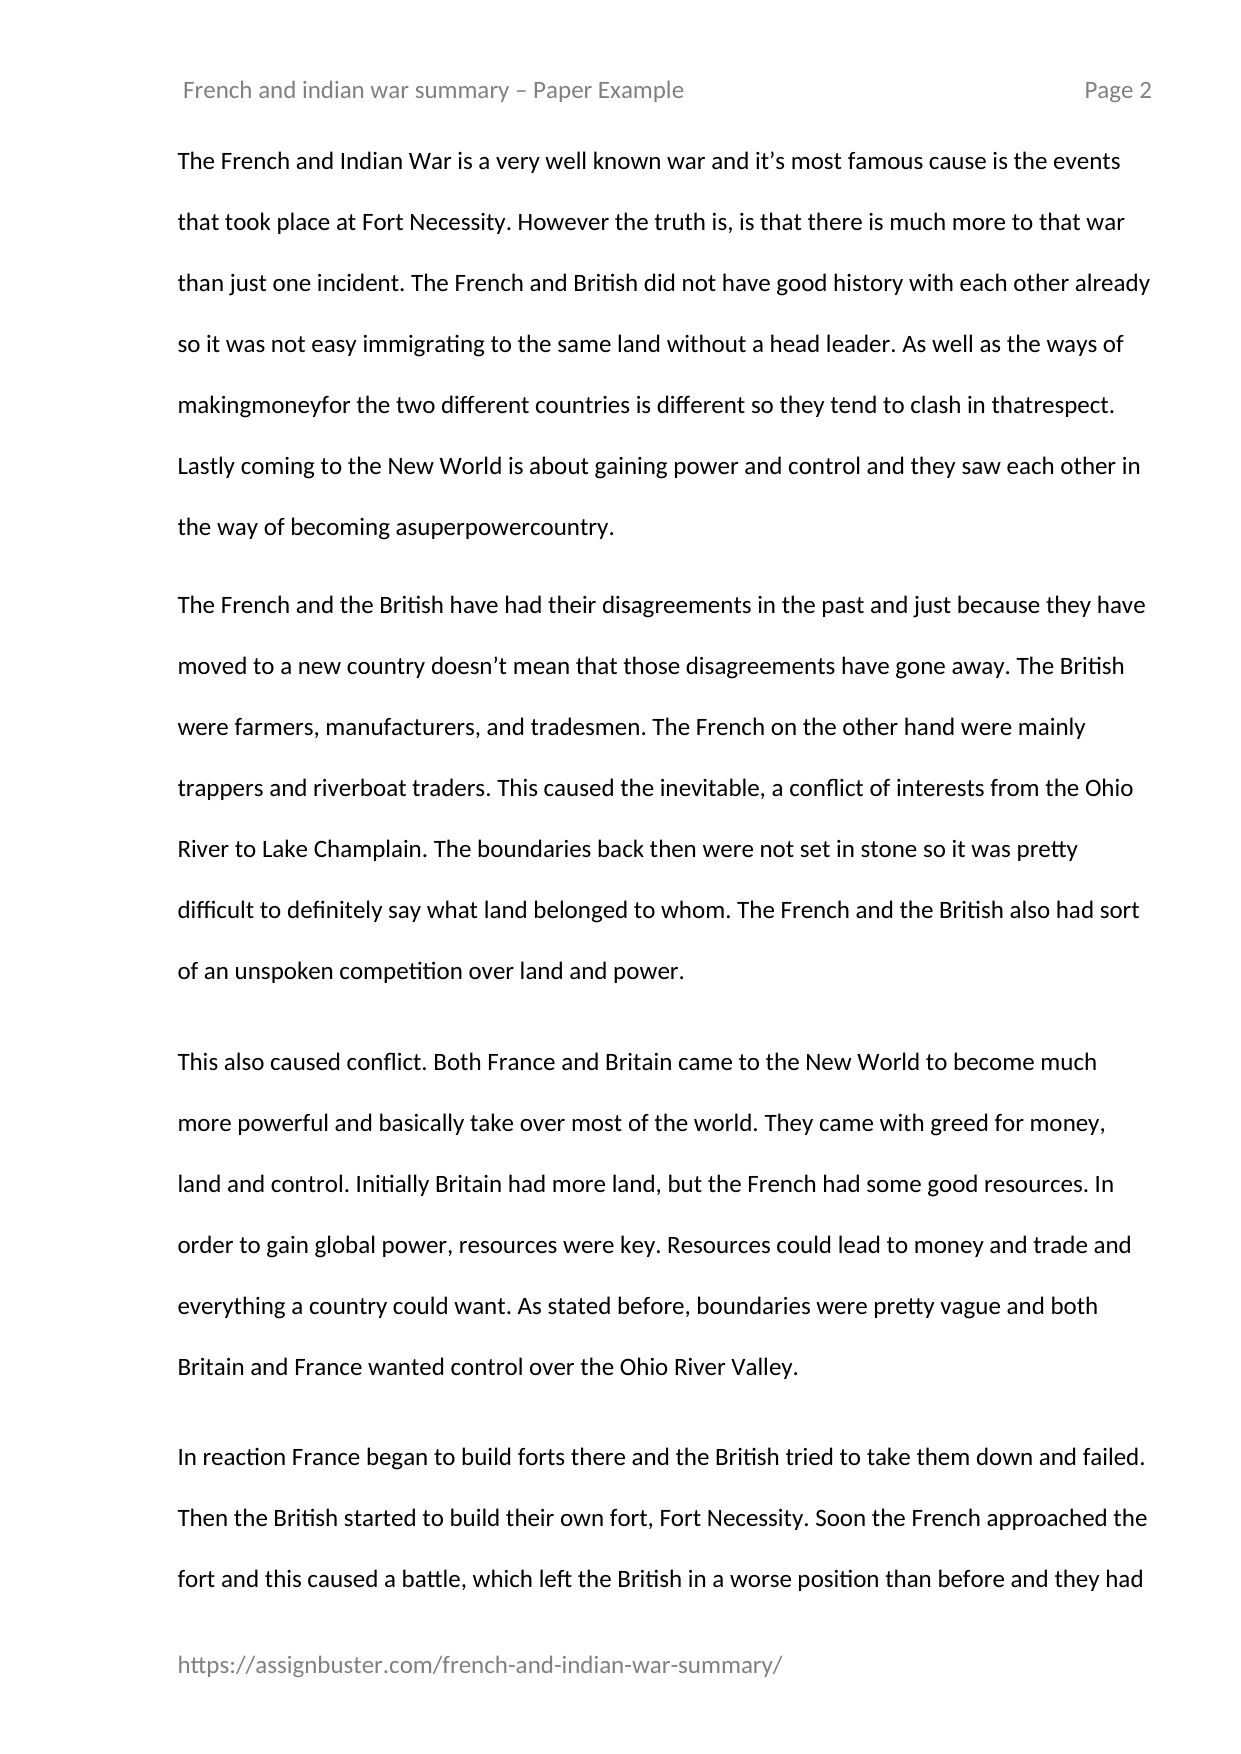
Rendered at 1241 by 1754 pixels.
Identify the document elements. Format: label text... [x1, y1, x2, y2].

text The French and the British have had their disagreements in the past and just because they have moved to a new country doesn’t mean that those disagreements have gone away. The British were farmers, manufacturers, and tradesmen. The French on the other hand were mainly trappers and riverboat traders. This caused the inevitable, a conflict of interests from the Ohio River to Lake Champlain. The boundaries back then were not set in stone so it was pretty difficult to definitely say what land belonged to whom. The French and the British also had sort of an unspoken competition over land and power. [177, 589, 1152, 986]
text This also caused conflict. Both France and Britain came to the New World to become much more powerful and basically take over most of the world. They came with greed for money, land and control. Initially Britain had more land, but the French had some good resources. In order to gain global power, resources were key. Resources could lead to money and trade and everything a country could want. As stated before, boundaries were pretty vague and both Britain and France wanted control over the Ohio River Valley. [177, 1046, 1152, 1381]
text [177, 1441, 1152, 1594]
text The French and Indian War is a very well known war and it’s most famous cause is the events that took place at Fort Necessity. However the truth is, is that there is much more to that war than just one incident. The French and British did not have good history with each other already so it was not easy immigrating to the same land without a head leader. As well as the ways of makingmoneyfor the two different countries is different so they tend to clash in thatrespect. Lastly coming to the New World is about gaining power and control and they saw each other in the way of becoming asuperpowercountry. [177, 145, 1152, 542]
